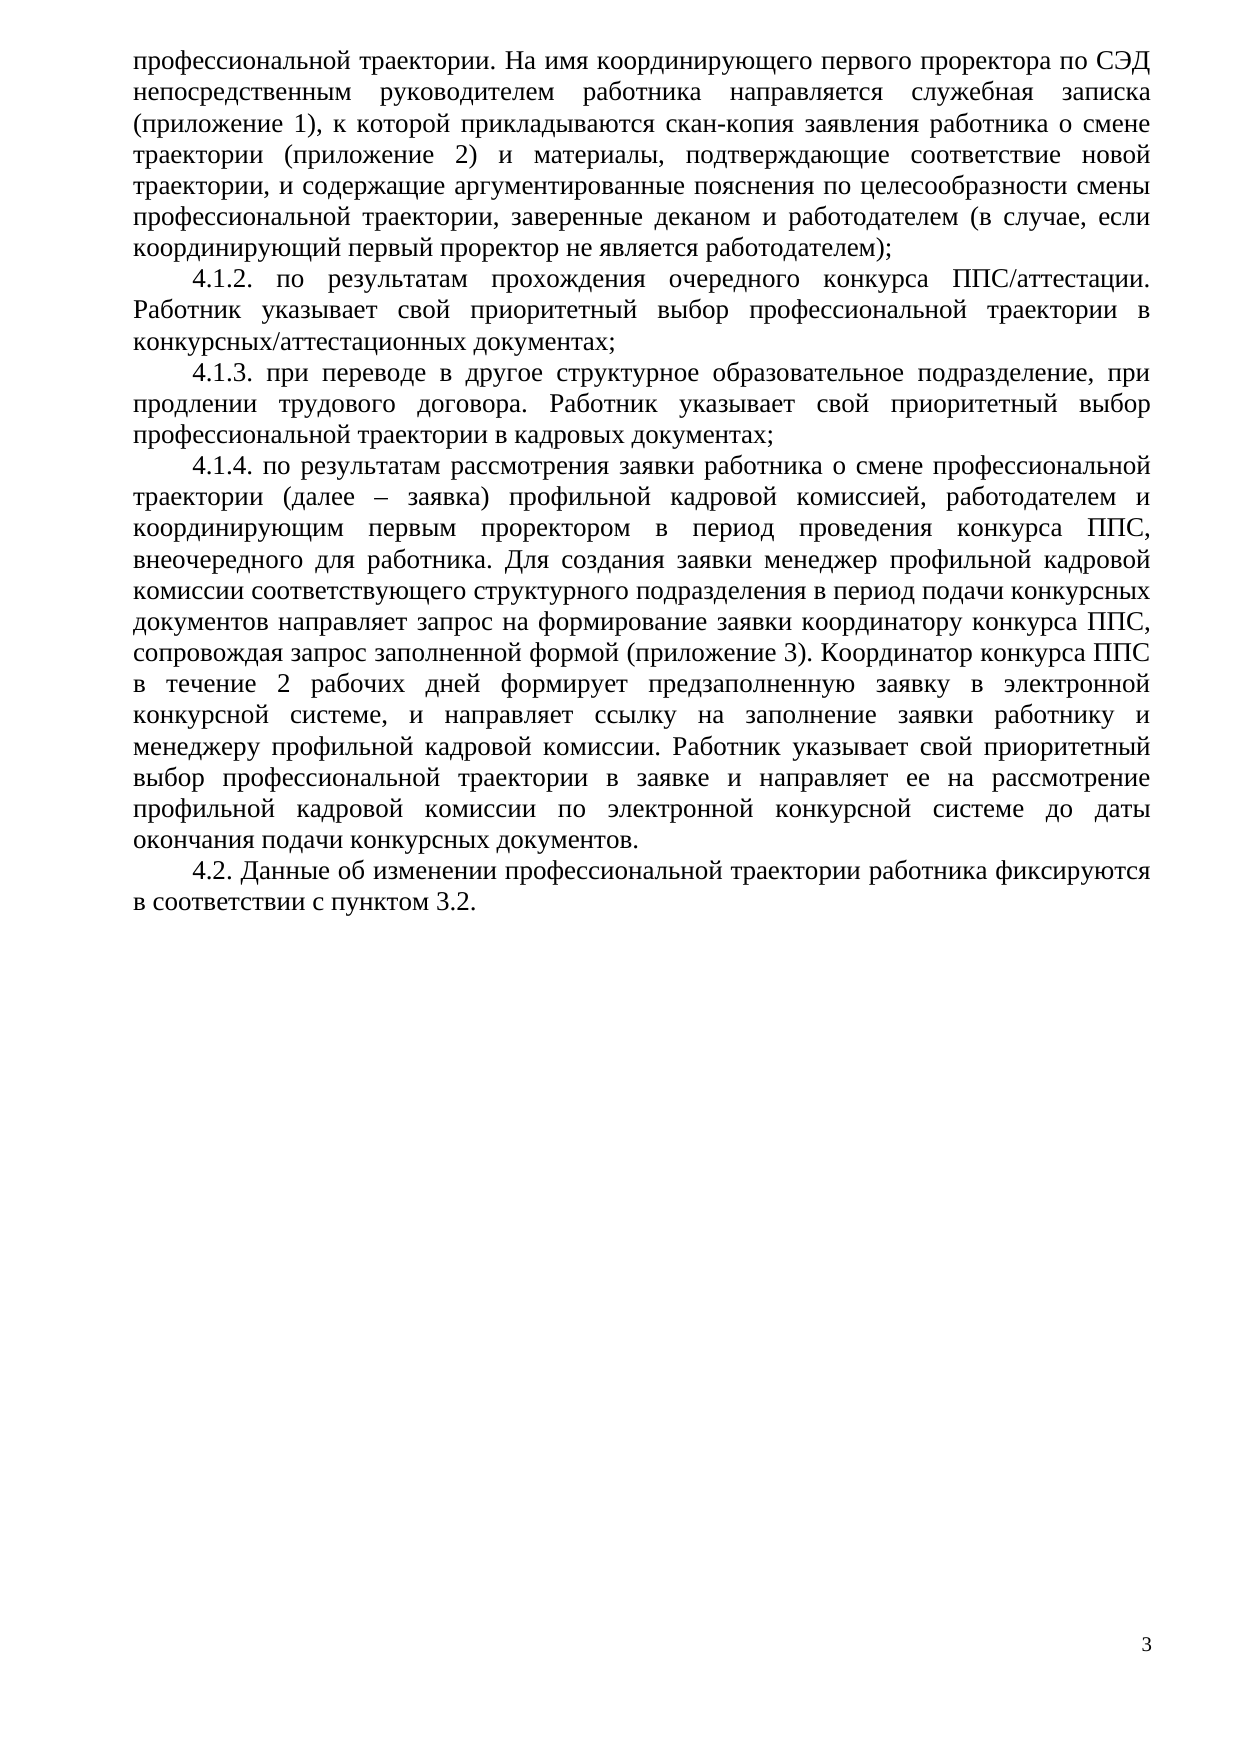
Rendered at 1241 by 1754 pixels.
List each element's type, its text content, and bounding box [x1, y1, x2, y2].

list 4.2. Данные об изменении профессиональной траектории работника фиксируются в соответствии с пунктом 3.2. [133, 854, 1152, 916]
list 4.1.3. при переводе в другое структурное образовательное подразделение, при продлении трудового договора. Работник указывает свой приоритетный выбор профессиональной траектории в кадровых документах; [133, 356, 1152, 449]
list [133, 44, 1152, 262]
list 4.1.2. по результатам прохождения очередного конкурса ППС/аттестации. Работник указывает свой приоритетный выбор профессиональной траектории в конкурсных/аттестационных документах; [133, 262, 1152, 356]
list 4.1.4. по результатам рассмотрения заявки работника о смене профессиональной траектории (далее – заявка) профильной кадровой комиссией, работодателем и координирующим первым проректором в период проведения конкурса ППС, внеочередного для работника. Для создания заявки менеджер профильной кадровой комиссии соответствующего структурного подразделения в период подачи конкурсных документов направляет запрос на формирование заявки координатору конкурса ППС, сопровождая запрос заполненной формой (приложение 3). Координатор конкурса ППС в течение 2 рабочих дней формирует предзаполненную заявку в электронной конкурсной системе, и направляет ссылку на заполнение заявки работнику и менеджеру профильной кадровой комиссии. Работник указывает свой приоритетный выбор профессиональной траектории в заявке и направляет ее на рассмотрение профильной кадровой комиссии по электронной конкурсной системе до даты окончания подачи конкурсных документов. [133, 449, 1152, 854]
